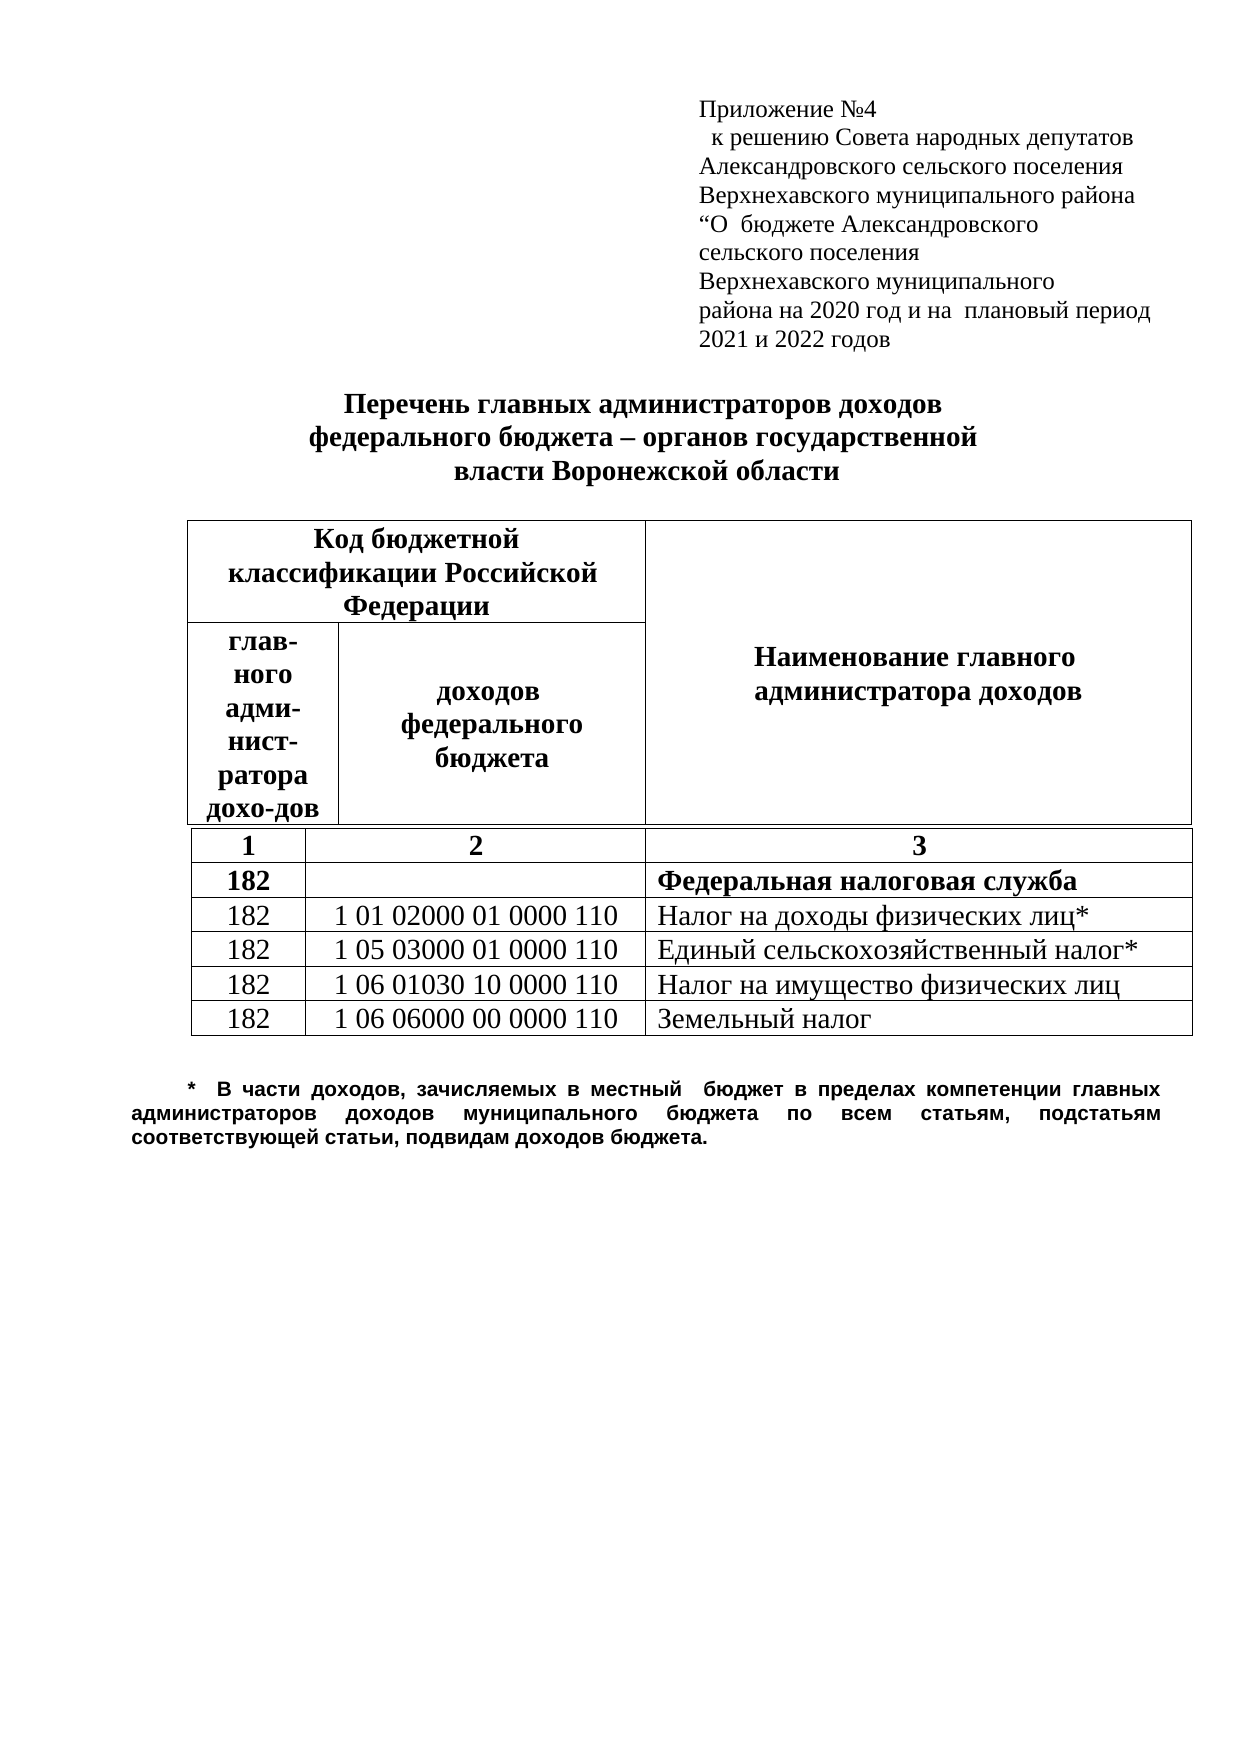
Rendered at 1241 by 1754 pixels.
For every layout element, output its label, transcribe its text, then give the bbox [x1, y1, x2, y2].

table_cell Единый сельскохозяйственный налог* [646, 932, 1192, 966]
table_cell “О бюджете Александровского [688, 209, 1162, 237]
table_cell 182 [192, 863, 305, 897]
table_cell 1 06 01030 10 0000 110 [306, 967, 645, 1000]
text Перечень главных администраторов доходов федерального бюджета – органов государственной власти Воронежской области [131, 386, 1162, 487]
table_cell 182 [192, 1001, 305, 1035]
table_cell района на 2020 год и на плановый период [688, 295, 1162, 324]
table_header Код бюджетной классификации Российской Федерации [188, 521, 645, 622]
table_cell Верхнехавского муниципального района [688, 180, 1162, 209]
table_cell 182 [192, 898, 305, 931]
table_header Приложение №4 [688, 94, 1162, 122]
table_header 2 [306, 829, 645, 862]
table_header Наименование главного администратора доходов [646, 521, 1191, 824]
table_cell 182 [192, 967, 305, 1000]
table_cell сельского поселения [688, 238, 1162, 266]
table_cell к решению Совета народных депутатов [688, 123, 1162, 151]
table_cell Александровского сельского поселения [688, 151, 1162, 180]
text * В части доходов, зачисляемых в местный бюджет в пределах компетенции главных администраторов доходов муниципального бюджета по всем статьям, подстатьям соответствующей статьи, подвидам доходов бюджета. [131, 1077, 1162, 1149]
table_cell 182 [192, 932, 305, 966]
table_cell 2021 и 2022 годов [688, 324, 1162, 352]
table_cell 1 06 06000 00 0000 110 [306, 1001, 645, 1035]
table_cell Земельный налог [646, 1001, 1192, 1035]
table_cell Налог на доходы физических лиц* [646, 898, 1192, 931]
table_cell глав-ного адми-нист-ратора дохо-дов [188, 623, 338, 824]
table_cell Налог на имущество физических лиц [646, 967, 1192, 1000]
table_cell Верхнехавского муниципального [688, 266, 1162, 295]
table_cell [306, 863, 645, 897]
table_header 1 [192, 829, 305, 862]
table_cell Федеральная налоговая служба [646, 863, 1192, 897]
table_cell доходов федерального бюджета [339, 623, 645, 824]
table_cell 1 01 02000 01 0000 110 [306, 898, 645, 931]
table_header 3 [646, 829, 1192, 862]
table_cell 1 05 03000 01 0000 110 [306, 932, 645, 966]
